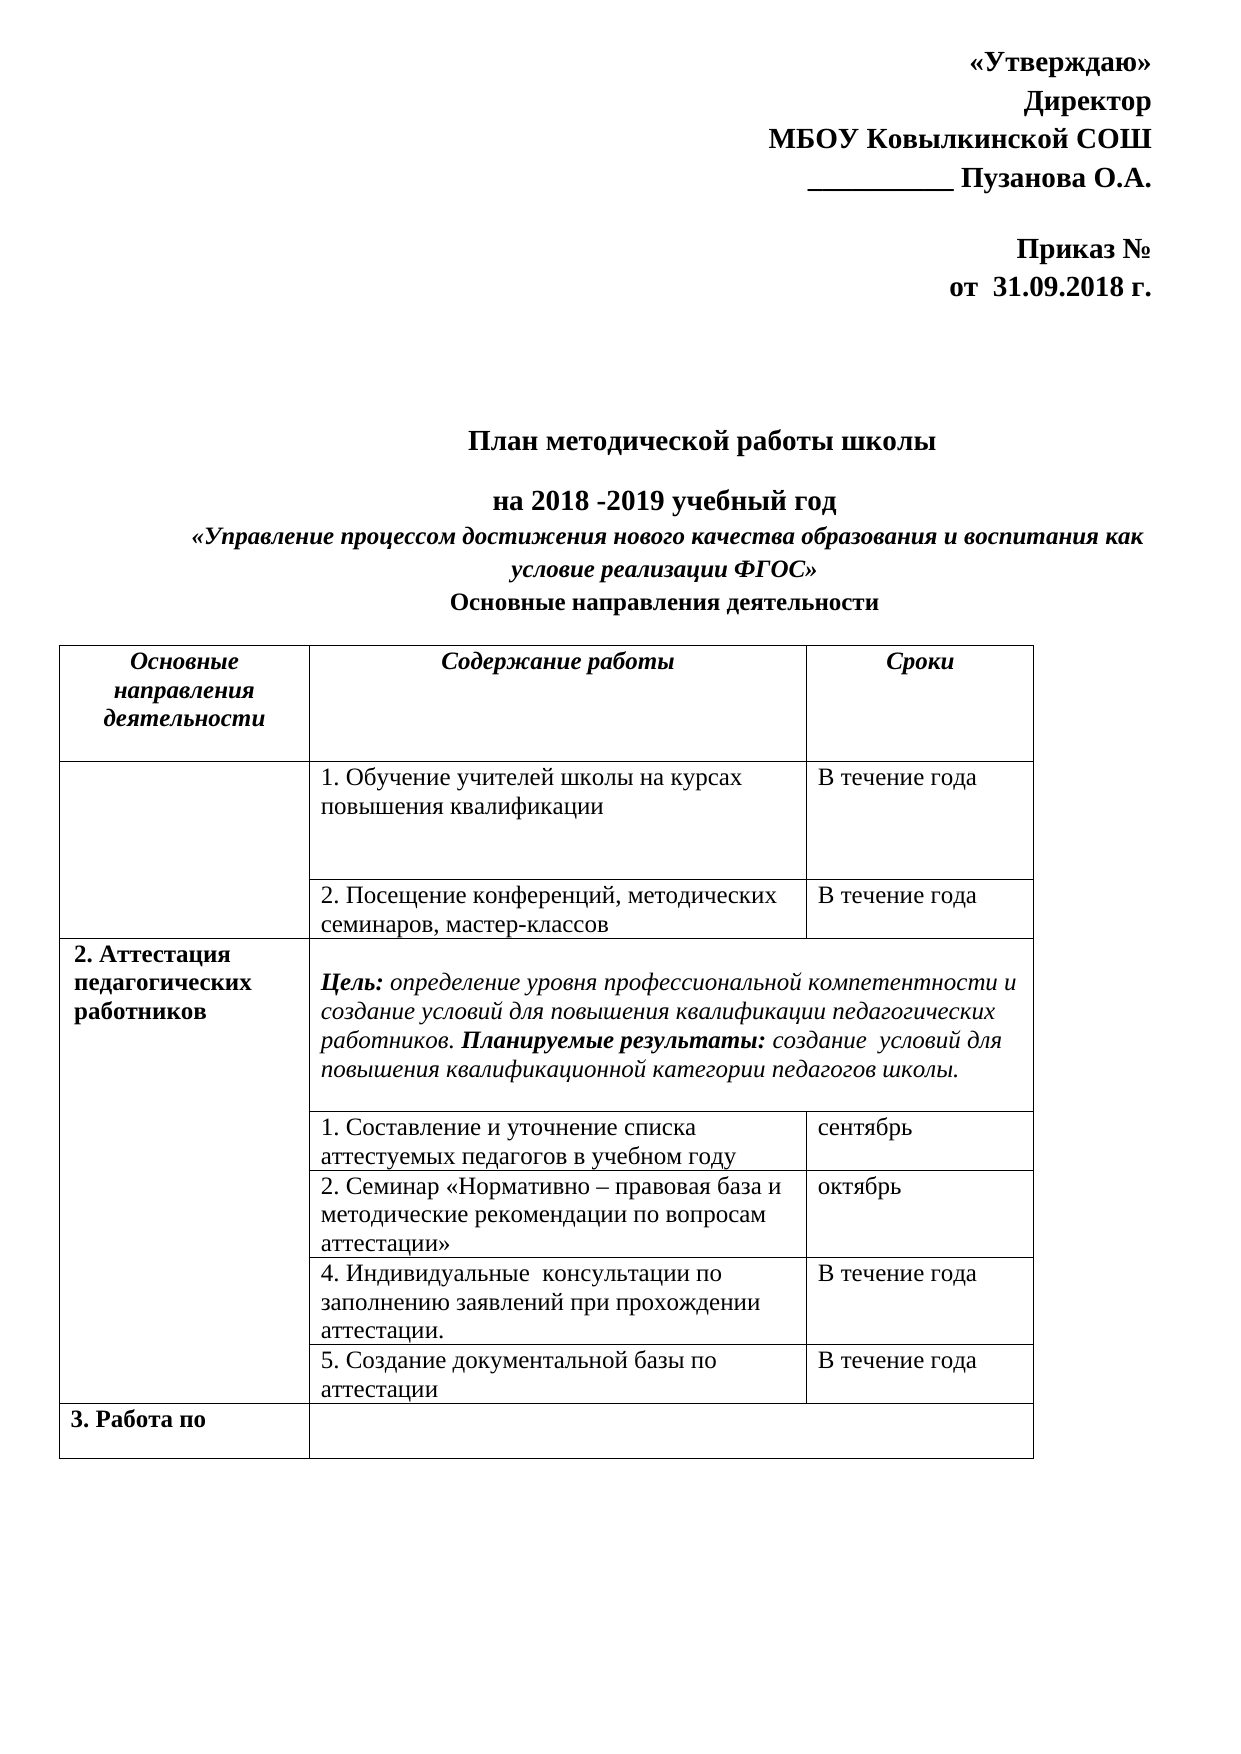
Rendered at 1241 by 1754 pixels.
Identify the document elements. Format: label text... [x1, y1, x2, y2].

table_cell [60, 1404, 309, 1457]
text от 31.09.2018 г. [177, 269, 1152, 303]
table_cell Цель: определение уровня профессиональной компетентности и создание условий для повышения квалификации педагогических работников. Планируемые результаты: создание условий для повышения квалификационной категории педагогов школы. [310, 939, 1033, 1111]
table_cell В течение года [807, 1345, 1033, 1403]
text __________ Пузанова О.А. [177, 160, 1152, 193]
table_header Содержание работы [310, 646, 806, 761]
table_cell В течение года [807, 762, 1033, 879]
text План методической работы школы [252, 423, 1152, 457]
text «Управление процессом достижения нового качества образования и воспитания как условие реализации ФГОС» [177, 521, 1152, 583]
text МБОУ Ковылкинской СОШ [177, 121, 1152, 155]
table_cell сентябрь [807, 1112, 1033, 1170]
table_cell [310, 1404, 1033, 1457]
table_cell 5. Создание документальной базы по аттестации [310, 1345, 806, 1403]
text Директор [177, 83, 1152, 116]
table_header Сроки [807, 646, 1033, 761]
table_cell В течение года [807, 880, 1033, 938]
table_cell 2. Аттестация педагогических работников [60, 939, 309, 1403]
table_cell 1. Обучение учителей школы на курсах повышения квалификации [310, 762, 806, 879]
table_cell [60, 762, 309, 938]
table_cell 2. Семинар «Нормативно – правовая база и методические рекомендации по вопросам аттестации» [310, 1171, 806, 1257]
table_cell 4. Индивидуальные консультации по заполнению заявлений при прохождении аттестации. [310, 1258, 806, 1344]
text на 2018 -2019 учебный год [177, 483, 1152, 516]
text Приказ № [177, 231, 1152, 264]
table_cell 2. Посещение конференций, методических семинаров, мастер-классов [310, 880, 806, 938]
table_cell 1. Составление и уточнение списка аттестуемых педагогов в учебном году [310, 1112, 806, 1170]
table_header Основные направления деятельности [60, 646, 309, 761]
text «Утверждаю» [177, 44, 1152, 78]
table_cell октябрь [807, 1171, 1033, 1257]
table_cell В течение года [807, 1258, 1033, 1344]
text Основные направления деятельности [177, 587, 1152, 616]
